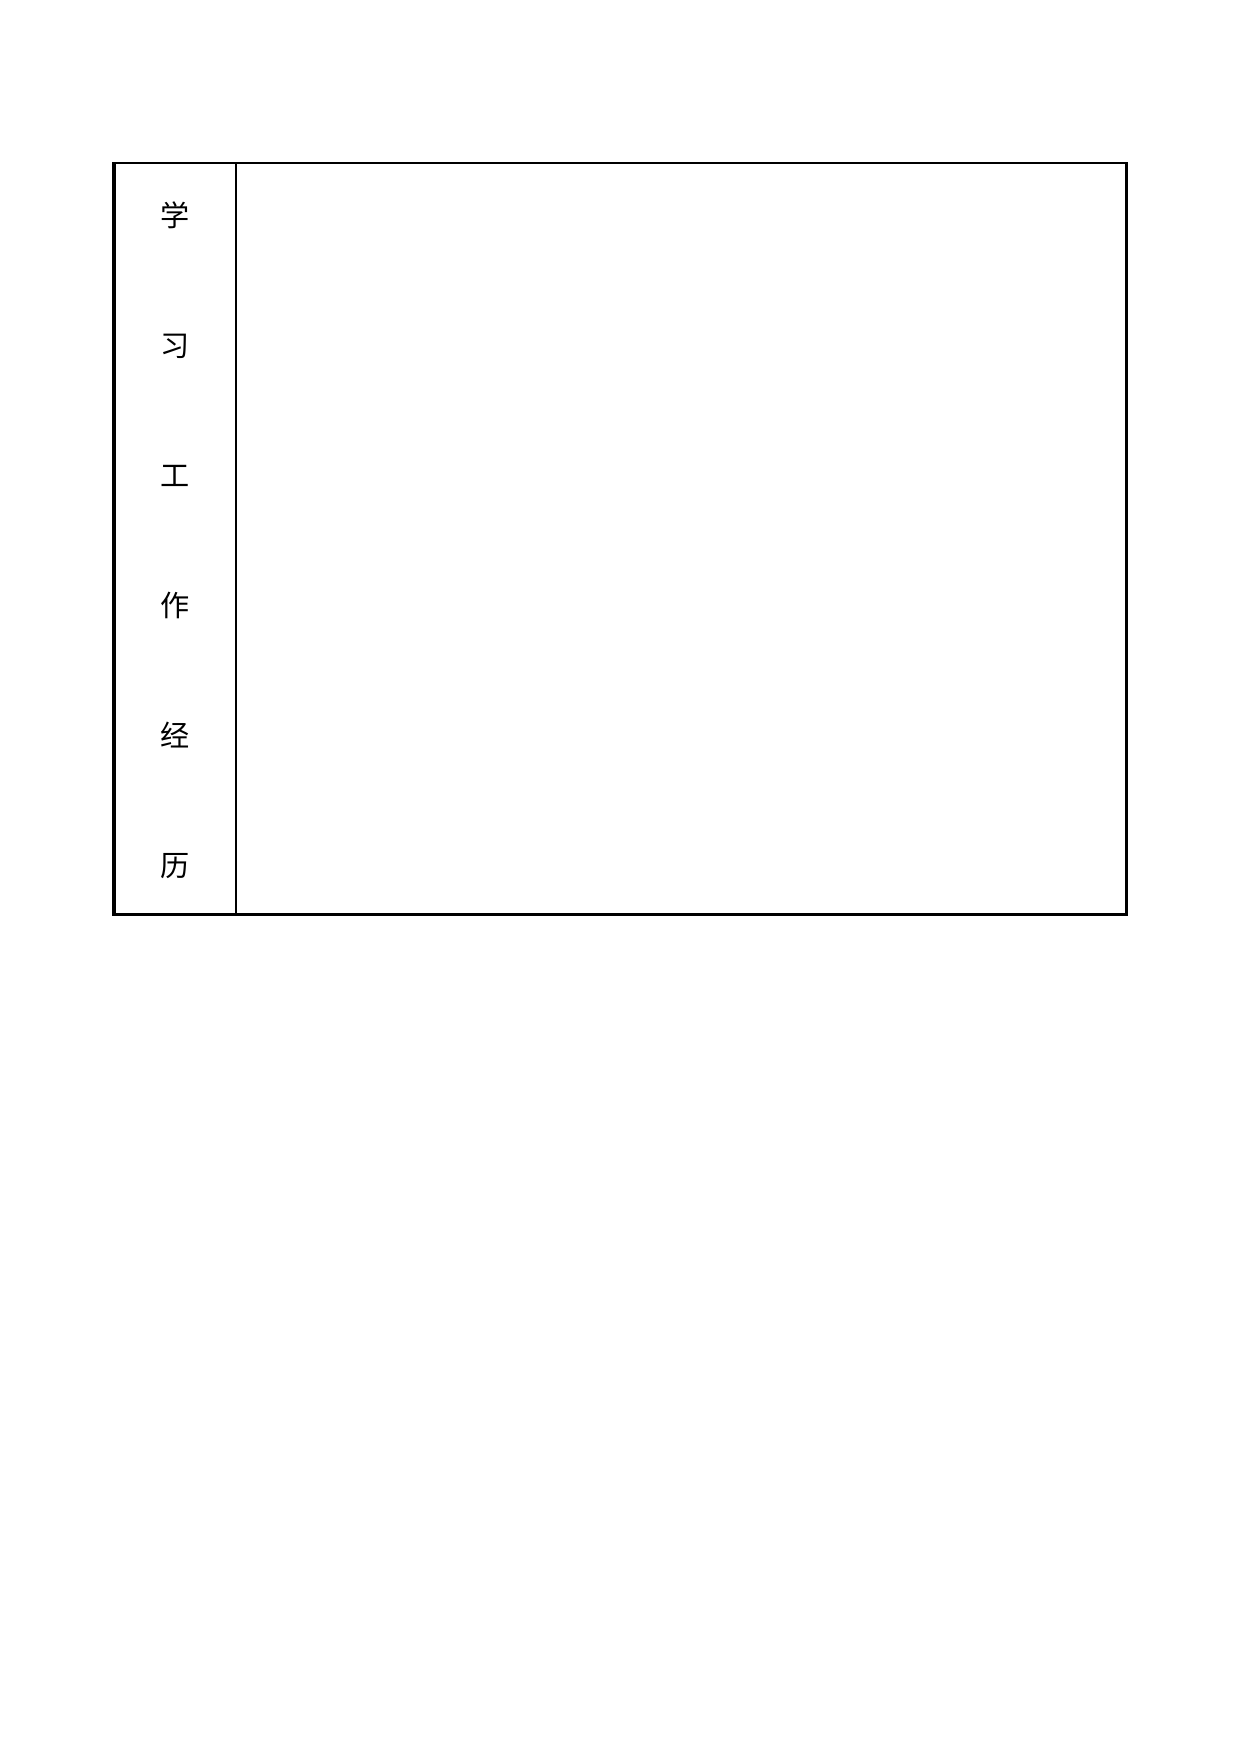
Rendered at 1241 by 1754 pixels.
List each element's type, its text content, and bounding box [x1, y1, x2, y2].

table_cell [237, 164, 1125, 913]
table_cell 学 习 工 作 经 历 [116, 164, 235, 913]
